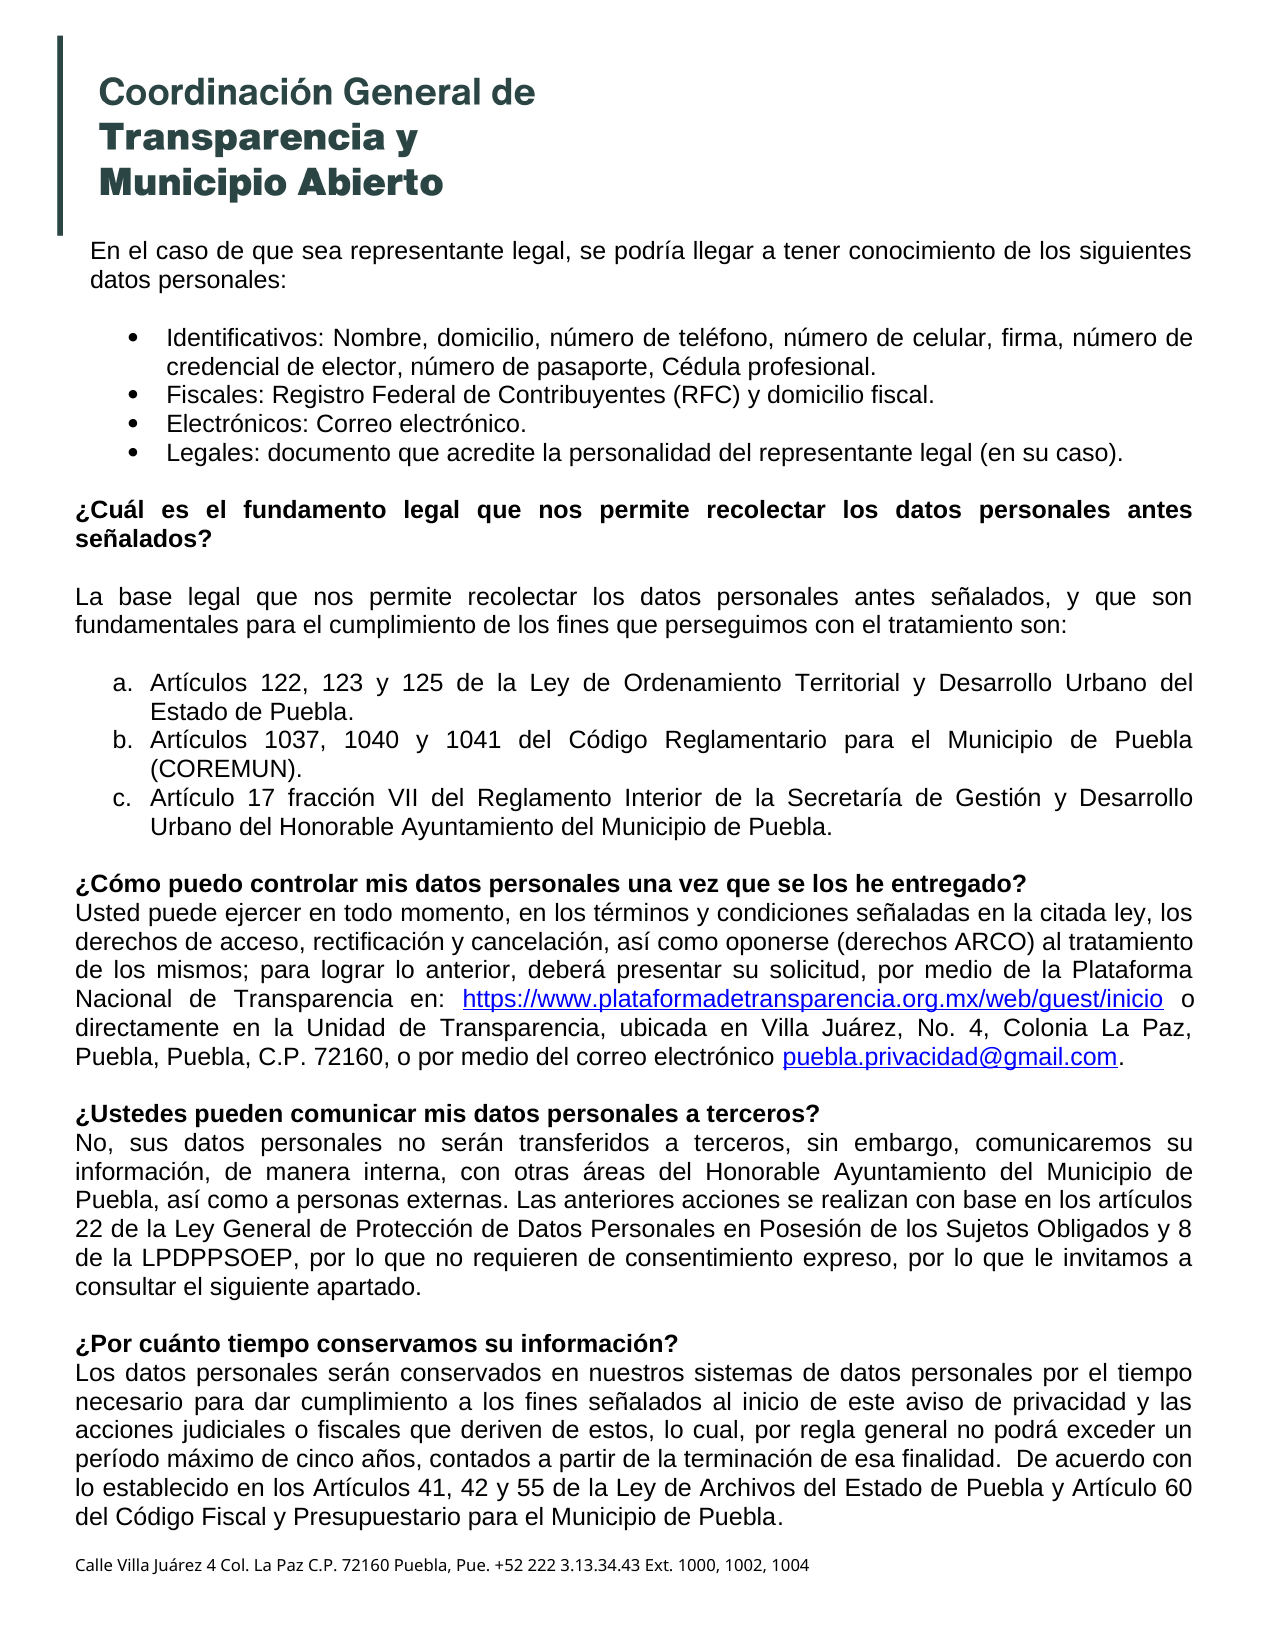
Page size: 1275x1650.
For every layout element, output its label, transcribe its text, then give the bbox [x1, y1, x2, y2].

text Usted puede ejercer en todo momento, en los términos y condiciones señaladas en la citada ley, los derechos de acceso, rectificación y cancelación, así como oponerse (derechos ARCO) al tratamiento de los mismos; para lograr lo anterior, deberá presentar su solicitud, por medio de la Plataforma Nacional de Transparencia en: https://www.plataformadetransparencia.org.mx/web/guest/inicio o directamente en la Unidad de Transparencia, ubicada en Villa Juárez, No. 4, Colonia La Paz, Puebla, Puebla, C.P. 72160, o por medio del correo electrónico puebla.privacidad@gmail.com. [75, 898, 1195, 1071]
text No, sus datos personales no serán transferidos a terceros, sin embargo, comunicaremos su información, de manera interna, con otras áreas del Honorable Ayuntamiento del Municipio de Puebla, así como a personas externas. Las anteriores acciones se realizan con base en los artículos 22 de la Ley General de Protección de Datos Personales en Posesión de los Sujetos Obligados y 8 de la LPDPPSOEP, por lo que no requieren de consentimiento expreso, por lo que le invitamos a consultar el siguiente apartado. [75, 1128, 1195, 1301]
picture [0, 0, 1275, 1626]
text ¿Por cuánto tiempo conservamos su información? [75, 1329, 1195, 1358]
text ¿Cuál es el fundamento legal que nos permite recolectar los datos personales antes señalados? [75, 496, 1195, 553]
text La base legal que nos permite recolectar los datos personales antes señalados, y que son fundamentales para el cumplimiento de los fines que perseguimos con el tratamiento son: [75, 582, 1195, 639]
text ¿Cómo puedo controlar mis datos personales una vez que se los he entregado? [75, 869, 1195, 898]
list Legales: documento que acredite la personalidad del representante legal (en su caso). [128, 438, 1195, 467]
list Artículos 122, 123 y 125 de la Ley de Ordenamiento Territorial y Desarrollo Urbano del Estado de Puebla. [112, 668, 1195, 726]
list Fiscales: Registro Federal de Contribuyentes (RFC) y domicilio fiscal. [128, 380, 1195, 409]
list Artículo 17 fracción VII del Reglamento Interior de la Secretaría de Gestión y Desarrollo Urbano del Honorable Ayuntamiento del Municipio de Puebla. [112, 783, 1195, 841]
text Los datos personales serán conservados en nuestros sistemas de datos personales por el tiempo necesario para dar cumplimiento a los fines señalados al inicio de este aviso de privacidad y las acciones judiciales o fiscales que deriven de estos, lo cual, por regla general no podrá exceder un período máximo de cinco años, contados a partir de la terminación de esa finalidad. De acuerdo con lo establecido en los Artículos 41, 42 y 55 de la Ley de Archivos del Estado de Puebla y Artículo 60 del Código Fiscal y Presupuestario para el Municipio de Puebla. [75, 1358, 1195, 1531]
list En el caso de que sea representante legal, se podría llegar a tener conocimiento de los siguientes datos personales: [90, 236, 1195, 294]
list Identificativos: Nombre, domicilio, número de teléfono, número de celular, firma, número de credencial de elector, número de pasaporte, Cédula profesional. [128, 323, 1195, 380]
text ¿Ustedes pueden comunicar mis datos personales a terceros? [75, 1099, 1195, 1128]
list Artículos 1037, 1040 y 1041 del Código Reglamentario para el Municipio de Puebla (COREMUN). [112, 726, 1195, 783]
list Electrónicos: Correo electrónico. [128, 409, 1195, 438]
